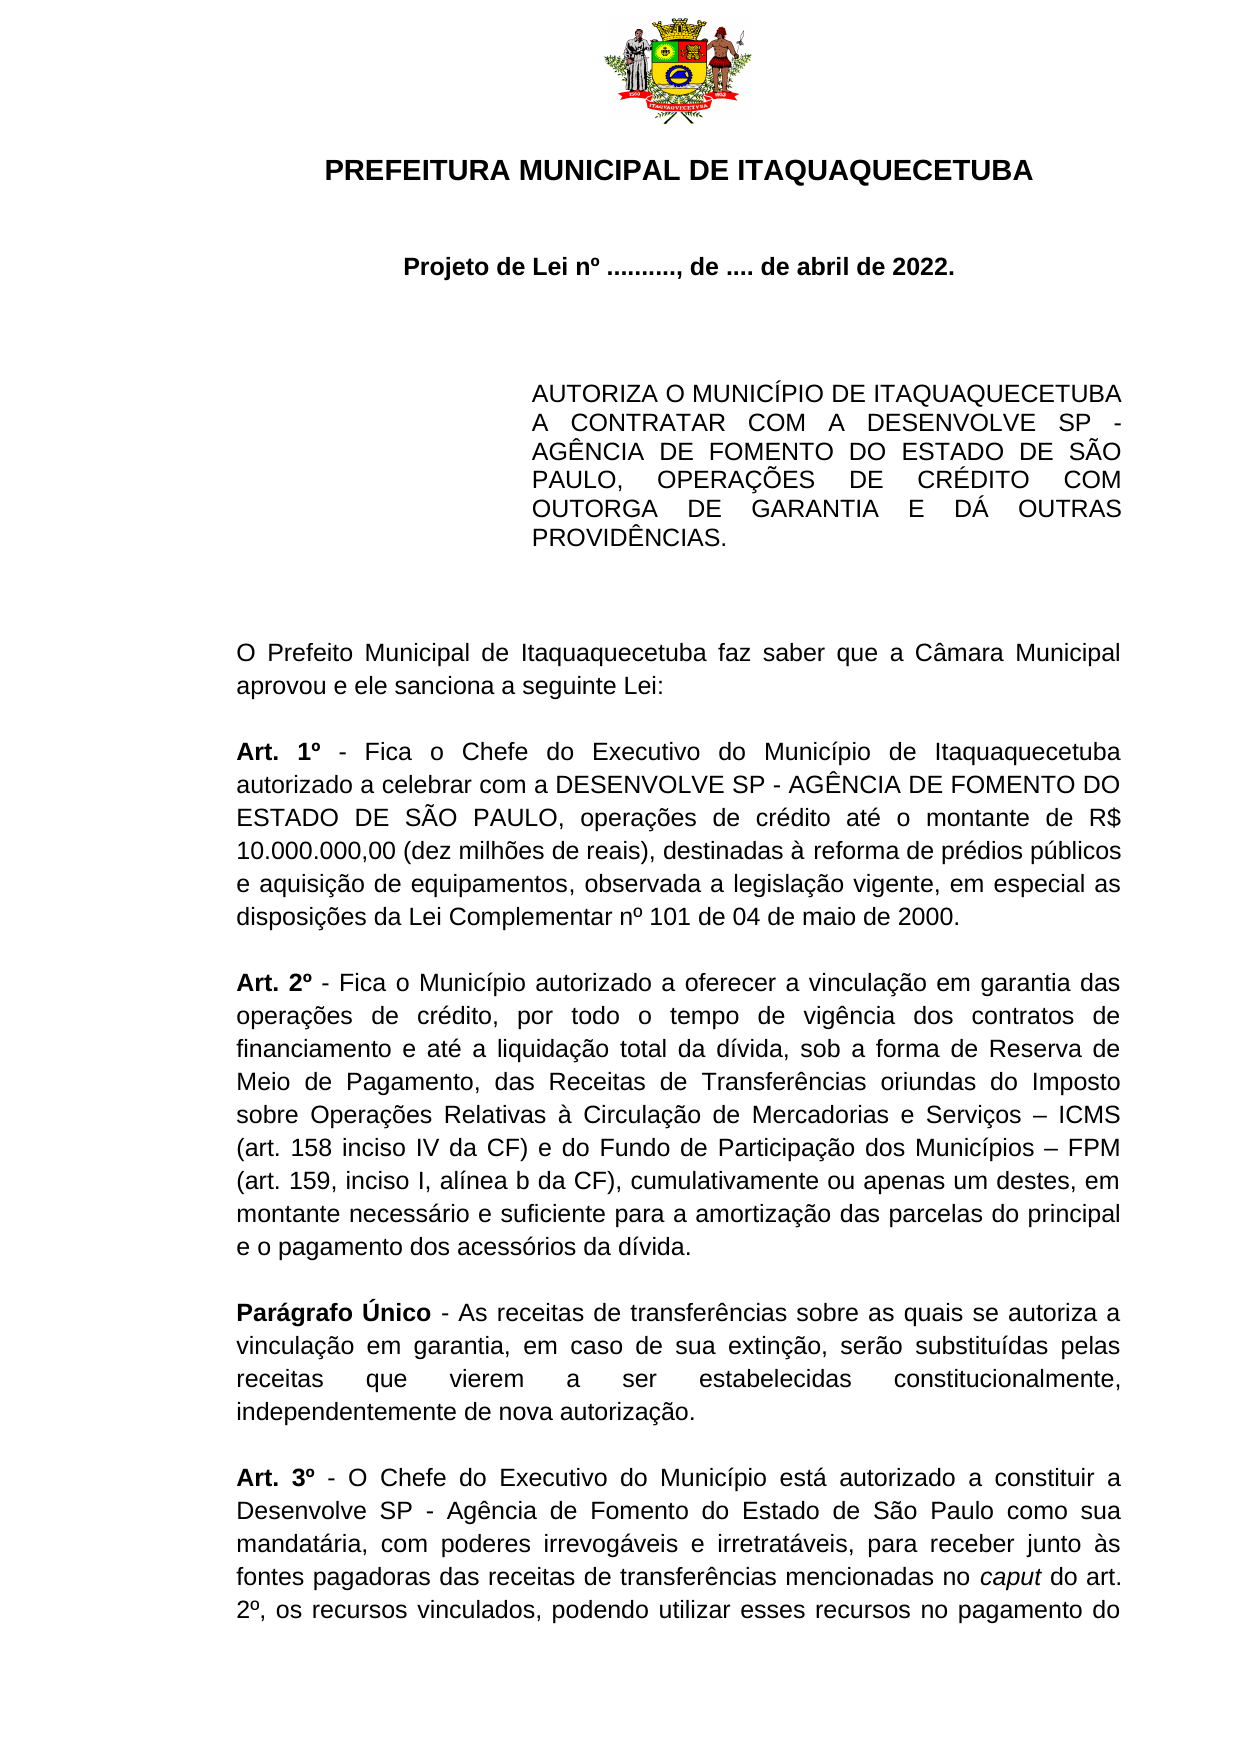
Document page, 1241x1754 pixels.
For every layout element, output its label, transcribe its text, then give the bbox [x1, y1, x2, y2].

text Projeto de Lei nº .........., de .... de abril de 2022. [236, 252, 1122, 280]
text AUTORIZA O MUNICÍPIO DE ITAQUAQUECETUBA A CONTRATAR COM A DESENVOLVE SP - AGÊNCIA DE FOMENTO DO ESTADO DE SÃO PAULO, OPERAÇÕES DE CRÉDITO COM OUTORGA DE GARANTIA E DÁ OUTRAS PROVIDÊNCIAS. [532, 379, 1122, 552]
text Parágrafo Único - As receitas de transferências sobre as quais se autoriza a vinculação em garantia, em caso de sua extinção, serão substituídas pelas receitas que vierem a ser estabelecidas constitucionalmente, independentemente de nova autorização. [236, 1298, 1122, 1426]
text Art. 1º - Fica o Chefe do Executivo do Município de Itaquaquecetuba autorizado a celebrar com a DESENVOLVE SP - AGÊNCIA DE FOMENTO DO ESTADO DE SÃO PAULO, operações de crédito até o montante de R$ 10.000.000,00 (dez milhões de reais), destinadas à reforma de prédios públicos e aquisição de equipamentos, observada a legislação vigente, em especial as disposições da Lei Complementar nº 101 de 04 de maio de 2000. [236, 737, 1122, 931]
text Art. 2º - Fica o Município autorizado a oferecer a vinculação em garantia das operações de crédito, por todo o tempo de vigência dos contratos de financiamento e até a liquidação total da dívida, sob a forma de Reserva de Meio de Pagamento, das Receitas de Transferências oriundas do Imposto sobre Operações Relativas à Circulação de Mercadorias e Serviços – ICMS (art. 158 inciso IV da CF) e do Fundo de Participação dos Municípios – FPM (art. 159, inciso I, alínea b da CF), cumulativamente ou apenas um destes, em montante necessário e suficiente para a amortização das parcelas do principal e o pagamento dos acessórios da dívida. [236, 968, 1122, 1261]
text O Prefeito Municipal de Itaquaquecetuba faz saber que a Câmara Municipal aprovou e ele sanciona a seguinte Lei: [236, 638, 1122, 699]
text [236, 1463, 1122, 1624]
picture [603, 16, 754, 126]
